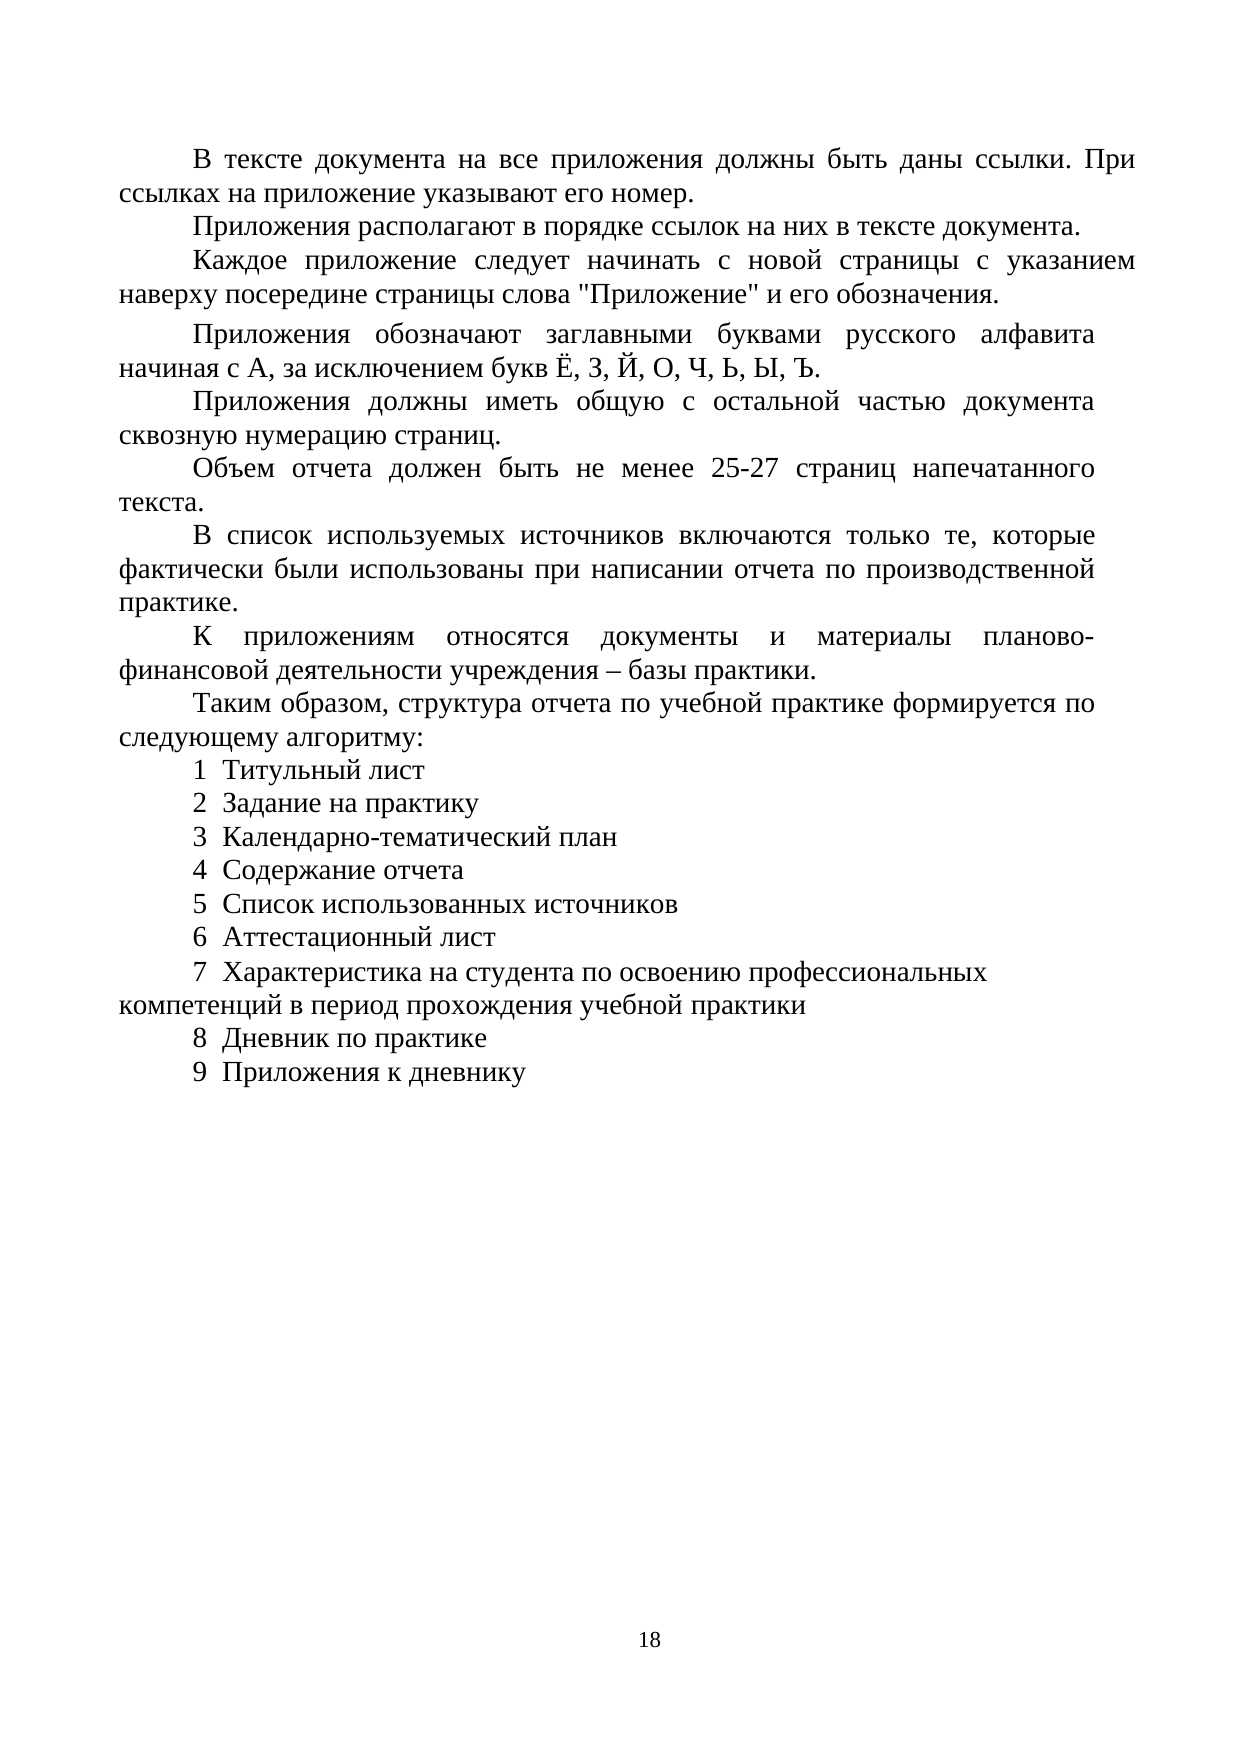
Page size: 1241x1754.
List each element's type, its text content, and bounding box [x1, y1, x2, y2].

text Объем отчета должен быть не менее 25-27 страниц напечатанного текста. [119, 450, 1096, 517]
text В список используемых источников включаются только те, которые фактически были использованы при написании отчета по производственной практике. [119, 517, 1096, 618]
list Аттестационный лист [192, 920, 1137, 953]
text Приложения располагают в порядке ссылок на них в тексте документа. [192, 209, 1137, 242]
text В тексте документа на все приложения должны быть даны ссылки. При ссылках на приложение указывают его номер. [119, 142, 1137, 209]
text Приложения обозначают заглавными буквами русского алфавита начиная с А, за исключением букв Ё, З, Й, О, Ч, Ь, Ы, Ъ. [119, 316, 1096, 383]
text Приложения должны иметь общую с остальной частью документа сквозную нумерацию страниц. [119, 383, 1096, 450]
list Содержание отчета [192, 853, 1137, 886]
text Таким образом, структура отчета по учебной практике формируется по следующему алгоритму: [119, 685, 1096, 752]
list Список использованных источников [192, 887, 1137, 920]
list Титульный лист [192, 752, 1137, 786]
list Календарно-тематический план [192, 819, 1137, 853]
list Приложения к дневнику [192, 1054, 1137, 1088]
list Задание на практику [192, 786, 1137, 819]
text К приложениям относятся документы и материалы планово- финансовой деятельности учреждения – базы практики. [119, 618, 1095, 685]
text Каждое приложение следует начинать с новой страницы с указанием наверху посередине страницы слова "Приложение" и его обозначения. [119, 242, 1137, 309]
list Дневник по практике [192, 1021, 1137, 1054]
list Характеристика на студента по освоению профессиональных компетенций в период прохождения учебной практики [118, 954, 1096, 1021]
